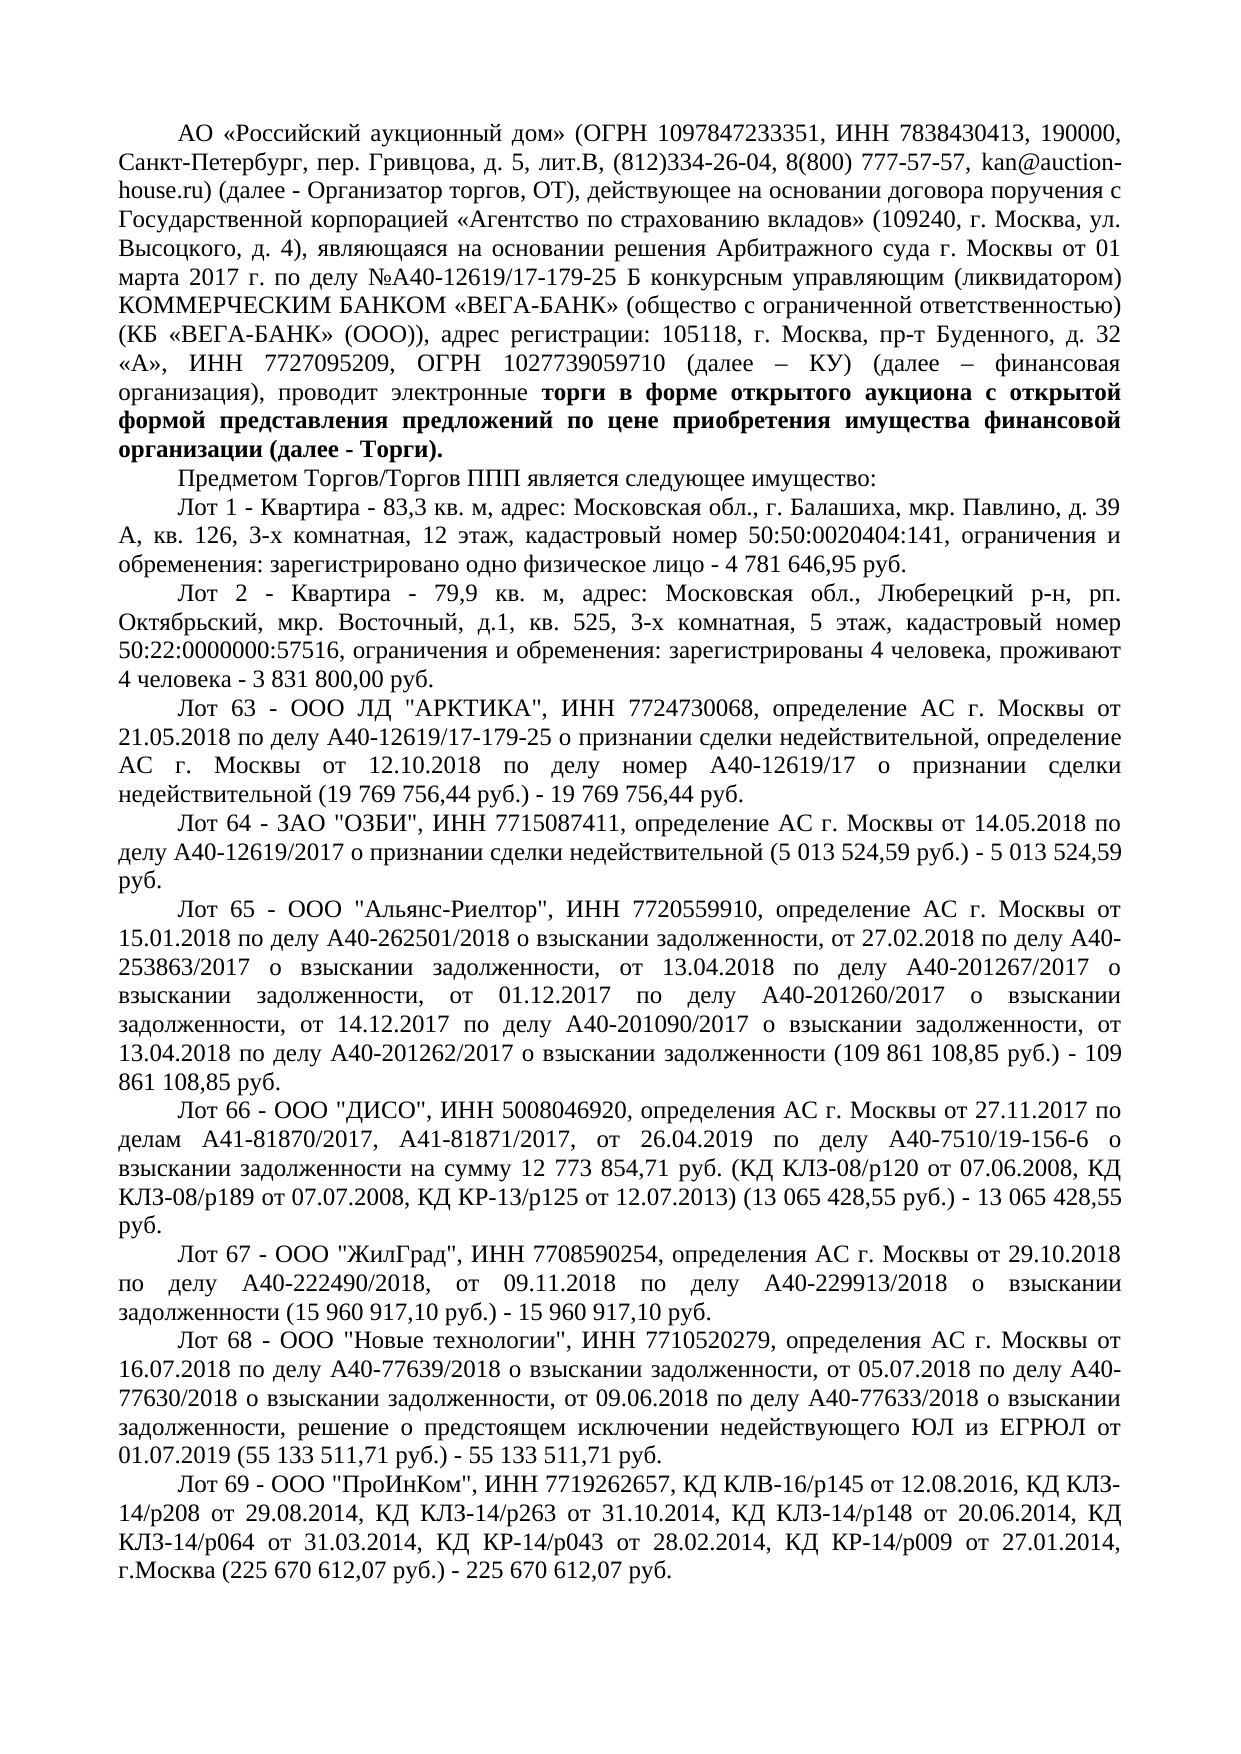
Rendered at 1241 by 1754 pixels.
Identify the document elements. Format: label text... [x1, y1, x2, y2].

text Лот 63 - ООО ЛД "АРКТИКА", ИНН 7724730068, определение АС г. Москвы от 21.05.2018 по делу А40-12619/17-179-25 о признании сделки недействительной, определение АС г. Москвы от 12.10.2018 по делу номер А40-12619/17 о признании сделки недействительной (19 769 756,44 руб.) - 19 769 756,44 руб. [118, 693, 1122, 808]
text Лот 64 - ЗАО "ОЗБИ", ИНН 7715087411, определение АС г. Москвы от 14.05.2018 по делу А40-12619/2017 о признании сделки недействительной (5 013 524,59 руб.) - 5 013 524,59 руб. [118, 808, 1122, 894]
text Лот 1 - Квартира - 83,3 кв. м, адрес: Московская обл., г. Балашиха, мкр. Павлино, д. 39 А, кв. 126, 3-х комнатная, 12 этаж, кадастровый номер 50:50:0020404:141, ограничения и обременения: зарегистрировано одно физическое лицо - 4 781 646,95 руб. [118, 492, 1122, 578]
text Лот 68 - ООО "Новые технологии", ИНН 7710520279, определения АС г. Москвы от 16.07.2018 по делу А40-77639/2018 о взыскании задолженности, от 05.07.2018 по делу А40-77630/2018 о взыскании задолженности, от 09.06.2018 по делу А40-77633/2018 о взыскании задолженности, решение о предстоящем исключении недействующего ЮЛ из ЕГРЮЛ от 01.07.2019 (55 133 511,71 руб.) - 55 133 511,71 руб. [118, 1326, 1122, 1469]
text Предметом Торгов/Торгов ППП является следующее имущество: [118, 463, 1122, 492]
text Лот 66 - ООО "ДИСО", ИНН 5008046920, определения АС г. Москвы от 27.11.2017 по делам А41-81870/2017, А41-81871/2017, от 26.04.2019 по делу А40-7510/19-156-6 о взыскании задолженности на сумму 12 773 854,71 руб. (КД КЛЗ-08/р120 от 07.06.2008, КД КЛЗ-08/р189 от 07.07.2008, КД КР-13/р125 от 12.07.2013) (13 065 428,55 руб.) - 13 065 428,55 руб. [118, 1096, 1122, 1239]
text Лот 2 - Квартира - 79,9 кв. м, адрес: Московская обл., Люберецкий р-н, рп. Октябрьский, мкр. Восточный, д.1, кв. 525, 3-х комнатная, 5 этаж, кадастровый номер 50:22:0000000:57516, ограничения и обременения: зарегистрированы 4 человека, проживают 4 человека - 3 831 800,00 руб. [118, 578, 1122, 693]
text Лот 69 - ООО "ПроИнКом", ИНН 7719262657, КД КЛВ-16/р145 от 12.08.2016, КД КЛЗ-14/р208 от 29.08.2014, КД КЛЗ-14/р263 от 31.10.2014, КД КЛЗ-14/р148 от 20.06.2014, КД КЛЗ-14/р064 от 31.03.2014, КД КР-14/р043 от 28.02.2014, КД КР-14/р009 от 27.01.2014, г.Москва (225 670 612,07 руб.) - 225 670 612,07 руб. [118, 1469, 1122, 1584]
text Лот 65 - ООО "Альянс-Риелтор", ИНН 7720559910, определение АС г. Москвы от 15.01.2018 по делу А40-262501/2018 о взыскании задолженности, от 27.02.2018 по делу А40-253863/2017 о взыскании задолженности, от 13.04.2018 по делу А40-201267/2017 о взыскании задолженности, от 01.12.2017 по делу А40-201260/2017 о взыскании задолженности, от 14.12.2017 по делу А40-201090/2017 о взыскании задолженности, от 13.04.2018 по делу А40-201262/2017 о взыскании задолженности (109 861 108,85 руб.) - 109 861 108,85 руб. [118, 894, 1122, 1096]
text Лот 67 - ООО "ЖилГрад", ИНН 7708590254, определения АС г. Москвы от 29.10.2018 по делу А40-222490/2018, от 09.11.2018 по делу А40-229913/2018 о взыскании задолженности (15 960 917,10 руб.) - 15 960 917,10 руб. [118, 1239, 1122, 1326]
text АО «Российский аукционный дом» (ОГРН 1097847233351, ИНН 7838430413, 190000, Санкт-Петербург, пер. Гривцова, д. 5, лит.В, (812)334-26-04, 8(800) 777-57-57, kan@auction-house.ru) (далее - Организатор торгов, ОТ), действующее на основании договора поручения с Государственной корпорацией «Агентство по страхованию вкладов» (109240, г. Москва, ул. Высоцкого, д. 4), являющаяся на основании решения Арбитражного суда г. Москвы от 01 марта 2017 г. по делу №А40-12619/17-179-25 Б конкурсным управляющим (ликвидатором) КОММЕРЧЕСКИМ БАНКОМ «ВЕГА-БАНК» (общество с ограниченной ответственностью) (КБ «ВЕГА-БАНК» (ООО)), адрес регистрации: 105118, г. Москва, пр-т Буденного, д. 32 «А», ИНН 7727095209, ОГРН 1027739059710 (далее – КУ) (далее – финансовая организация), проводит электронные торги в форме открытого аукциона с открытой формой представления предложений по цене приобретения имущества финансовой организации (далее - Торги). [118, 118, 1122, 463]
